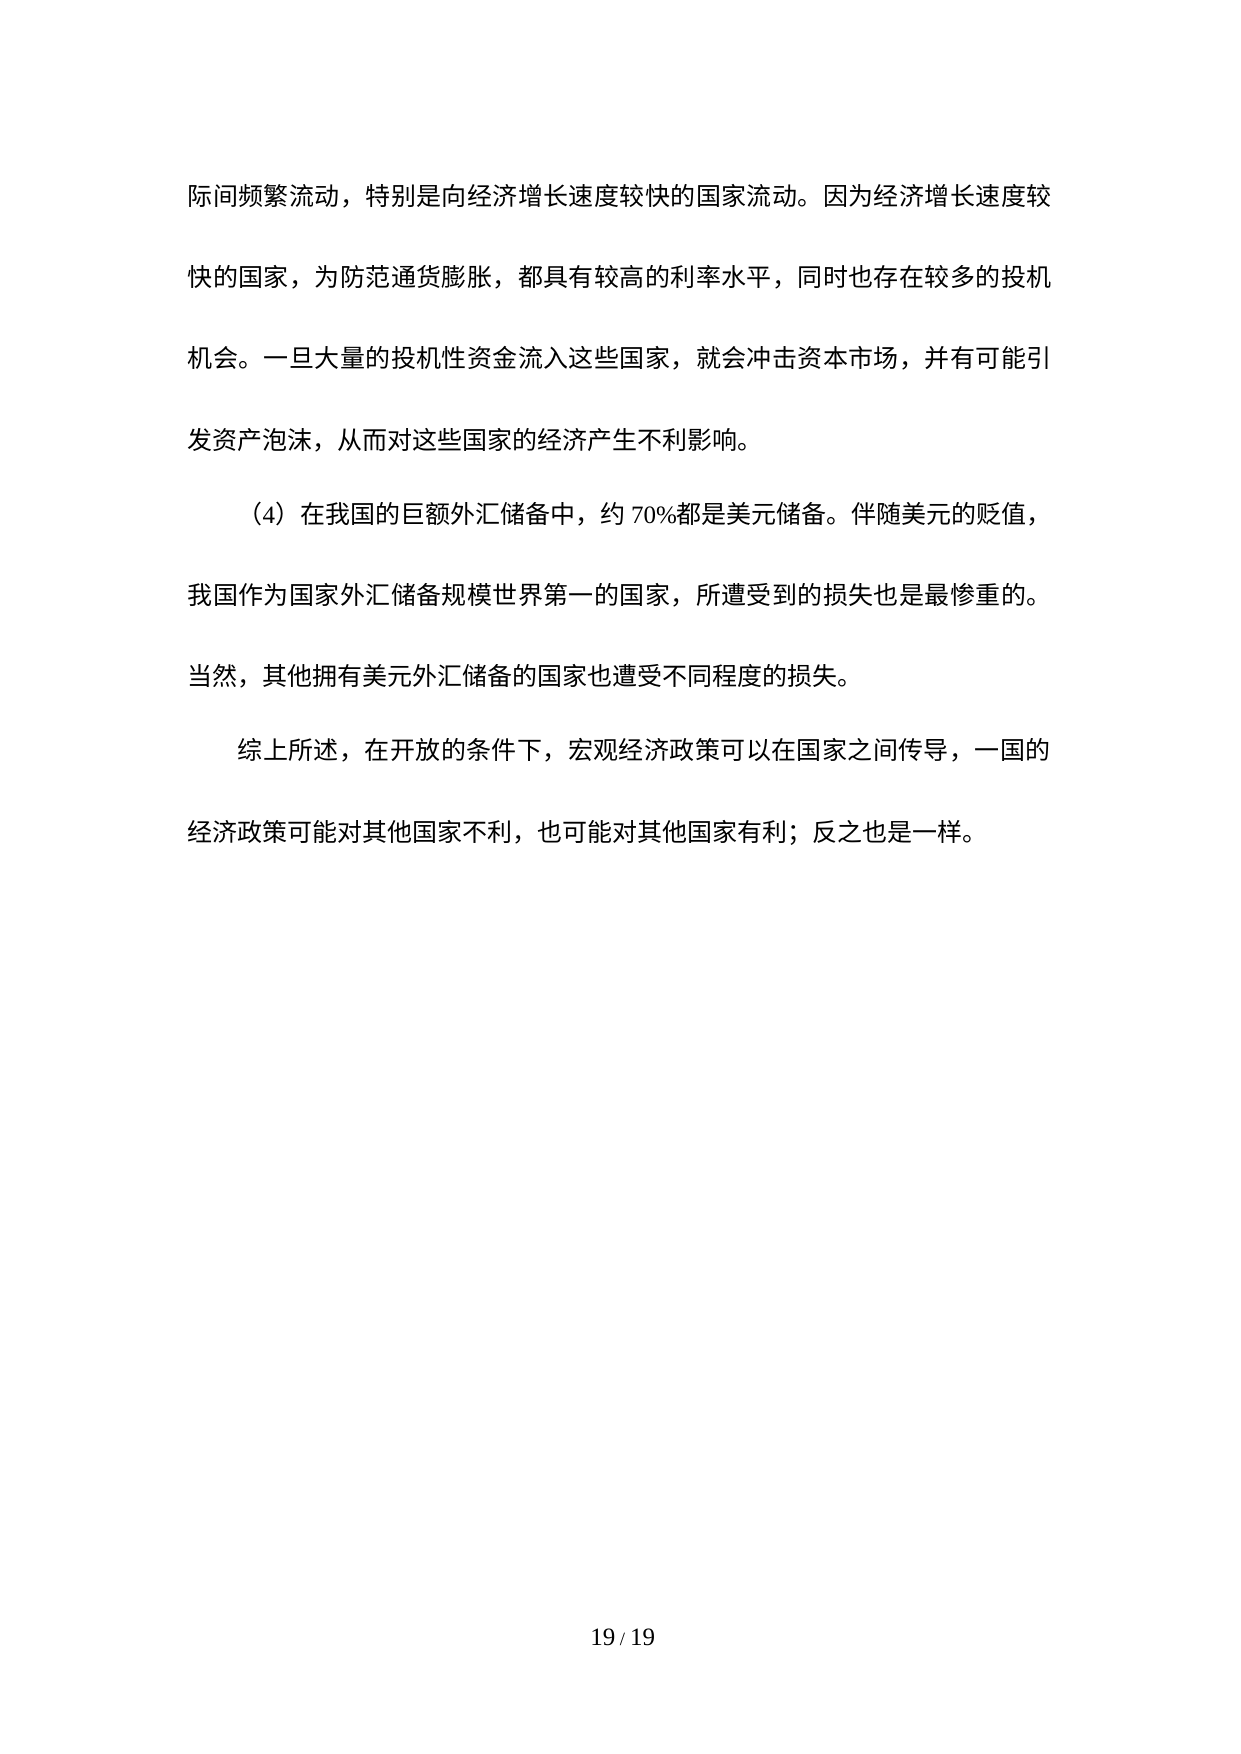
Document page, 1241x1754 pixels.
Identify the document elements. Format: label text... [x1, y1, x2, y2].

text （4）在我国的巨额外汇储备中，约70%都是美元储备。伴随美元的贬值，我国作为国家外汇储备规模世界第一的国家，所遭受到的损失也是最惨重的。当然，其他拥有美元外汇储备的国家也遭受不同程度的损失。 [187, 480, 1053, 707]
text 综上所述，在开放的条件下，宏观经济政策可以在国家之间传导，一国的经济政策可能对其他国家不利，也可能对其他国家有利；反之也是一样。 [187, 716, 1053, 863]
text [187, 162, 1053, 471]
